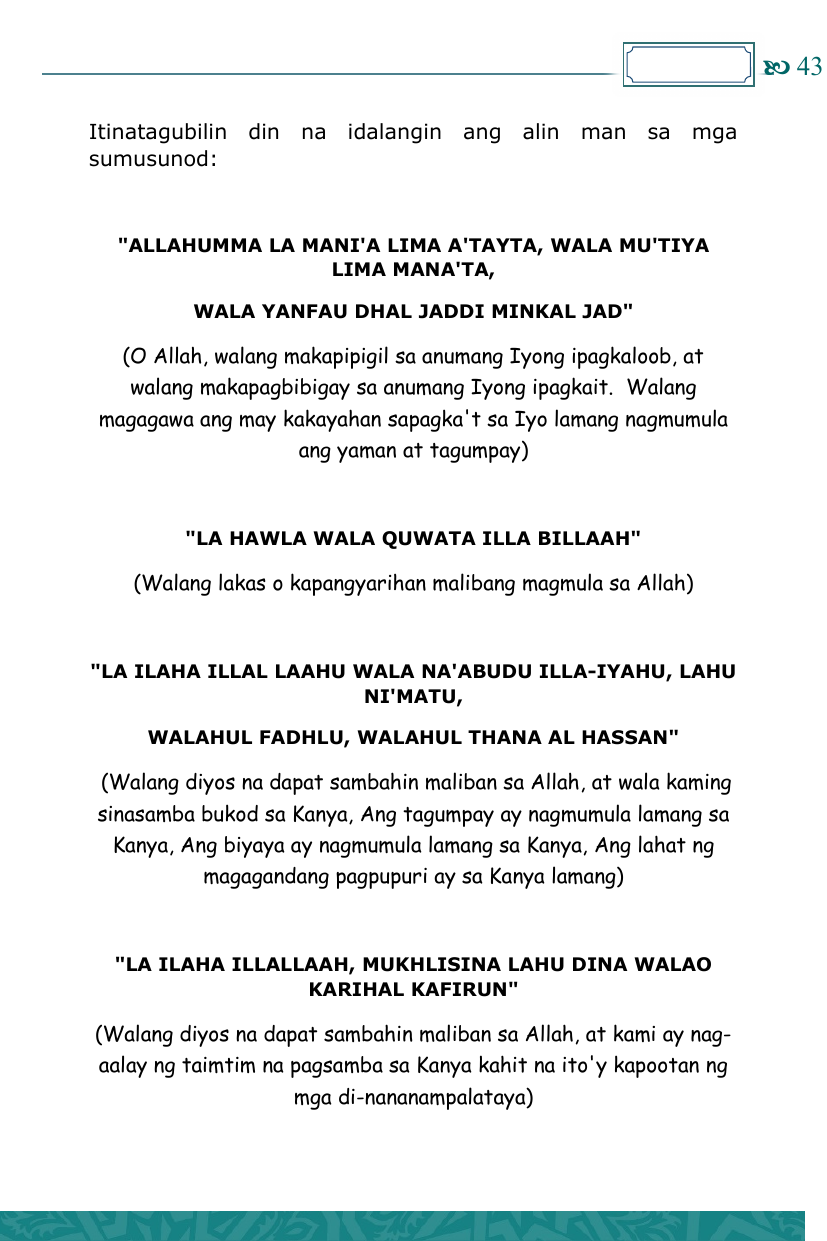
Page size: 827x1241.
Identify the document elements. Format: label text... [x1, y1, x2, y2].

text (Walang lakas o kapangyarihan malibang magmula sa Allah) [89, 568, 738, 597]
text (O Allah, walang makapipigil sa anumang Iyong ipagkaloob, at walang makapagbibigay sa anumang Iyong ipagkait. Walang magagawa ang may kakayahan sapagka't sa Iyo lamang nagmumula ang yaman at tagumpay) [89, 340, 738, 463]
text "LA HAWLA WALA QUWATA ILLA BILLAAH" [89, 526, 738, 549]
picture [0, 1211, 805, 1241]
text "LA ILAHA ILLALLAAH, MUKHLISINA LAHU DINA WALAO KARIHAL KAFIRUN" [89, 953, 738, 1000]
text (Walang diyos na dapat sambahin maliban sa Allah, at wala kaming sinasamba bukod sa Kanya, Ang tagumpay ay nagmumula lamang sa Kanya, Ang biyaya ay nagmumula lamang sa Kanya, Ang lahat ng magagandang pagpupuri ay sa Kanya lamang) [89, 767, 738, 890]
text (Walang diyos na dapat sambahin maliban sa Allah, at kami ay nag-aalay ng taimtim na pagsamba sa Kanya kahit na ito'y kapootan ng mga di-nananampalataya) [89, 1019, 738, 1110]
text Itinatagubilin din na idalangin ang alin man sa mga sumusunod: [89, 118, 738, 171]
text WALA YANFAU DHAL JADDI MINKAL JAD" [89, 299, 738, 322]
text "LA ILAHA ILLAL LAAHU WALA NA'ABUDU ILLA-IYAHU, LAHU NI'MATU, [89, 660, 738, 707]
text "ALLAHUMMA LA MANI'A A'TAYTA, WALA MU'TIYA MANA'TA, [89, 233, 738, 281]
text WALAHUL FADHLU, WALAHUL AL HASSAN" [89, 726, 738, 748]
